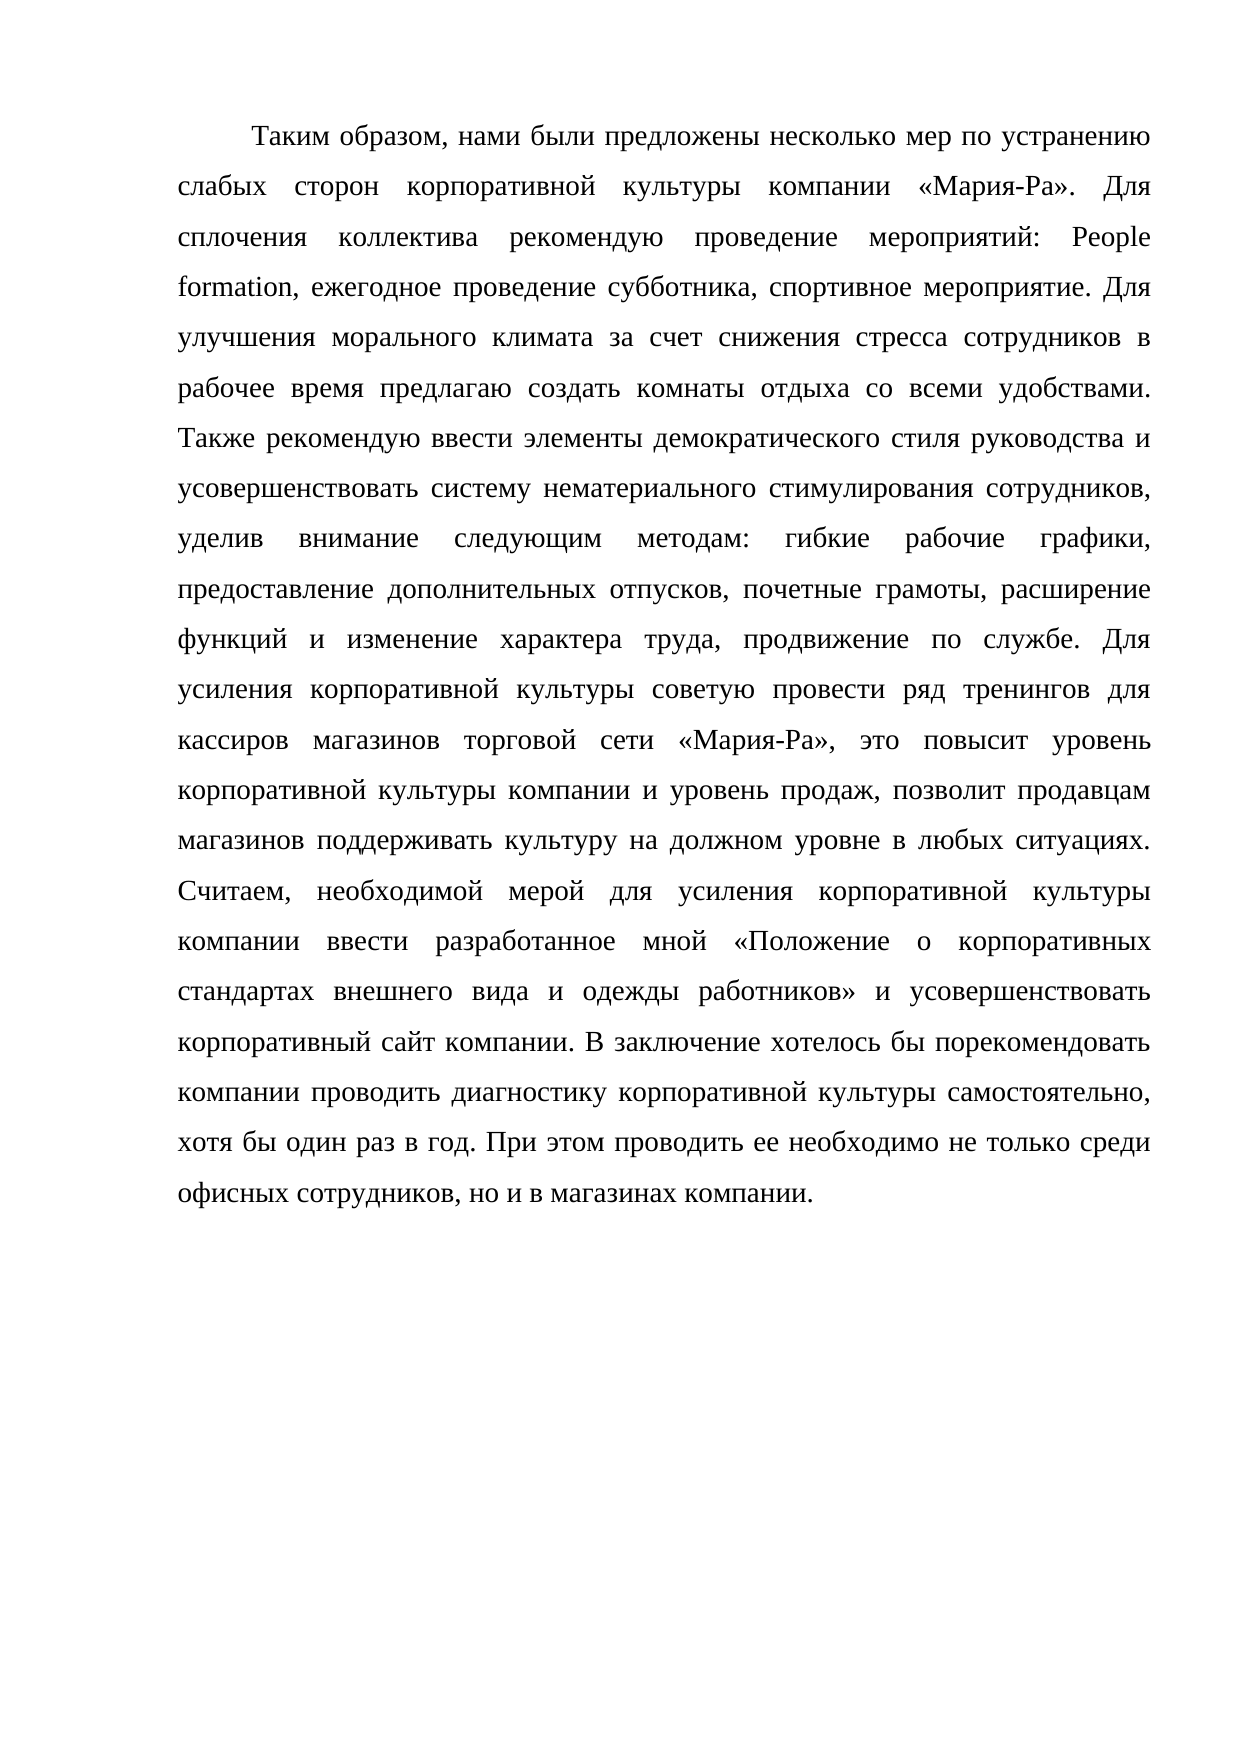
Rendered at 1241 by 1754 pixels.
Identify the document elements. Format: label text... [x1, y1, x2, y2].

text Таким образом, нами были предложены несколько мер по устранению слабых сторон корпоративной культуры компании «Мария-Ра». Для сплочения коллектива рекомендую проведение мероприятий: People formation, ежегодное проведение субботника, спортивное мероприятие. Для улучшения морального климата за счет снижения стресса сотрудников в рабочее время предлагаю создать комнаты отдыха со всеми удобствами. Также рекомендую ввести элементы демократического стиля руководства и усовершенствовать систему нематериального стимулирования сотрудников, уделив внимание следующим методам: гибкие рабочие графики, предоставление дополнительных отпусков, почетные грамоты, расширение функций и изменение характера труда, продвижение по службе. Для усиления корпоративной культуры советую провести ряд тренингов для кассиров магазинов торговой сети «Мария-Ра», это повысит уровень корпоративной культуры компании и уровень продаж, позволит продавцам магазинов поддерживать культуру на должном уровне в любых ситуациях. Считаем, необходимой мерой для усиления корпоративной культуры компании ввести разработанное мной «Положение о корпоративных стандартах внешнего вида и одежды работников» и усовершенствовать корпоративный сайт компании. В заключение хотелось бы порекомендовать компании проводить диагностику корпоративной культуры самостоятельно, хотя бы один раз в год. При этом проводить ее необходимо не только среди офисных сотрудников, но и в магазинах компании. [177, 118, 1152, 1208]
